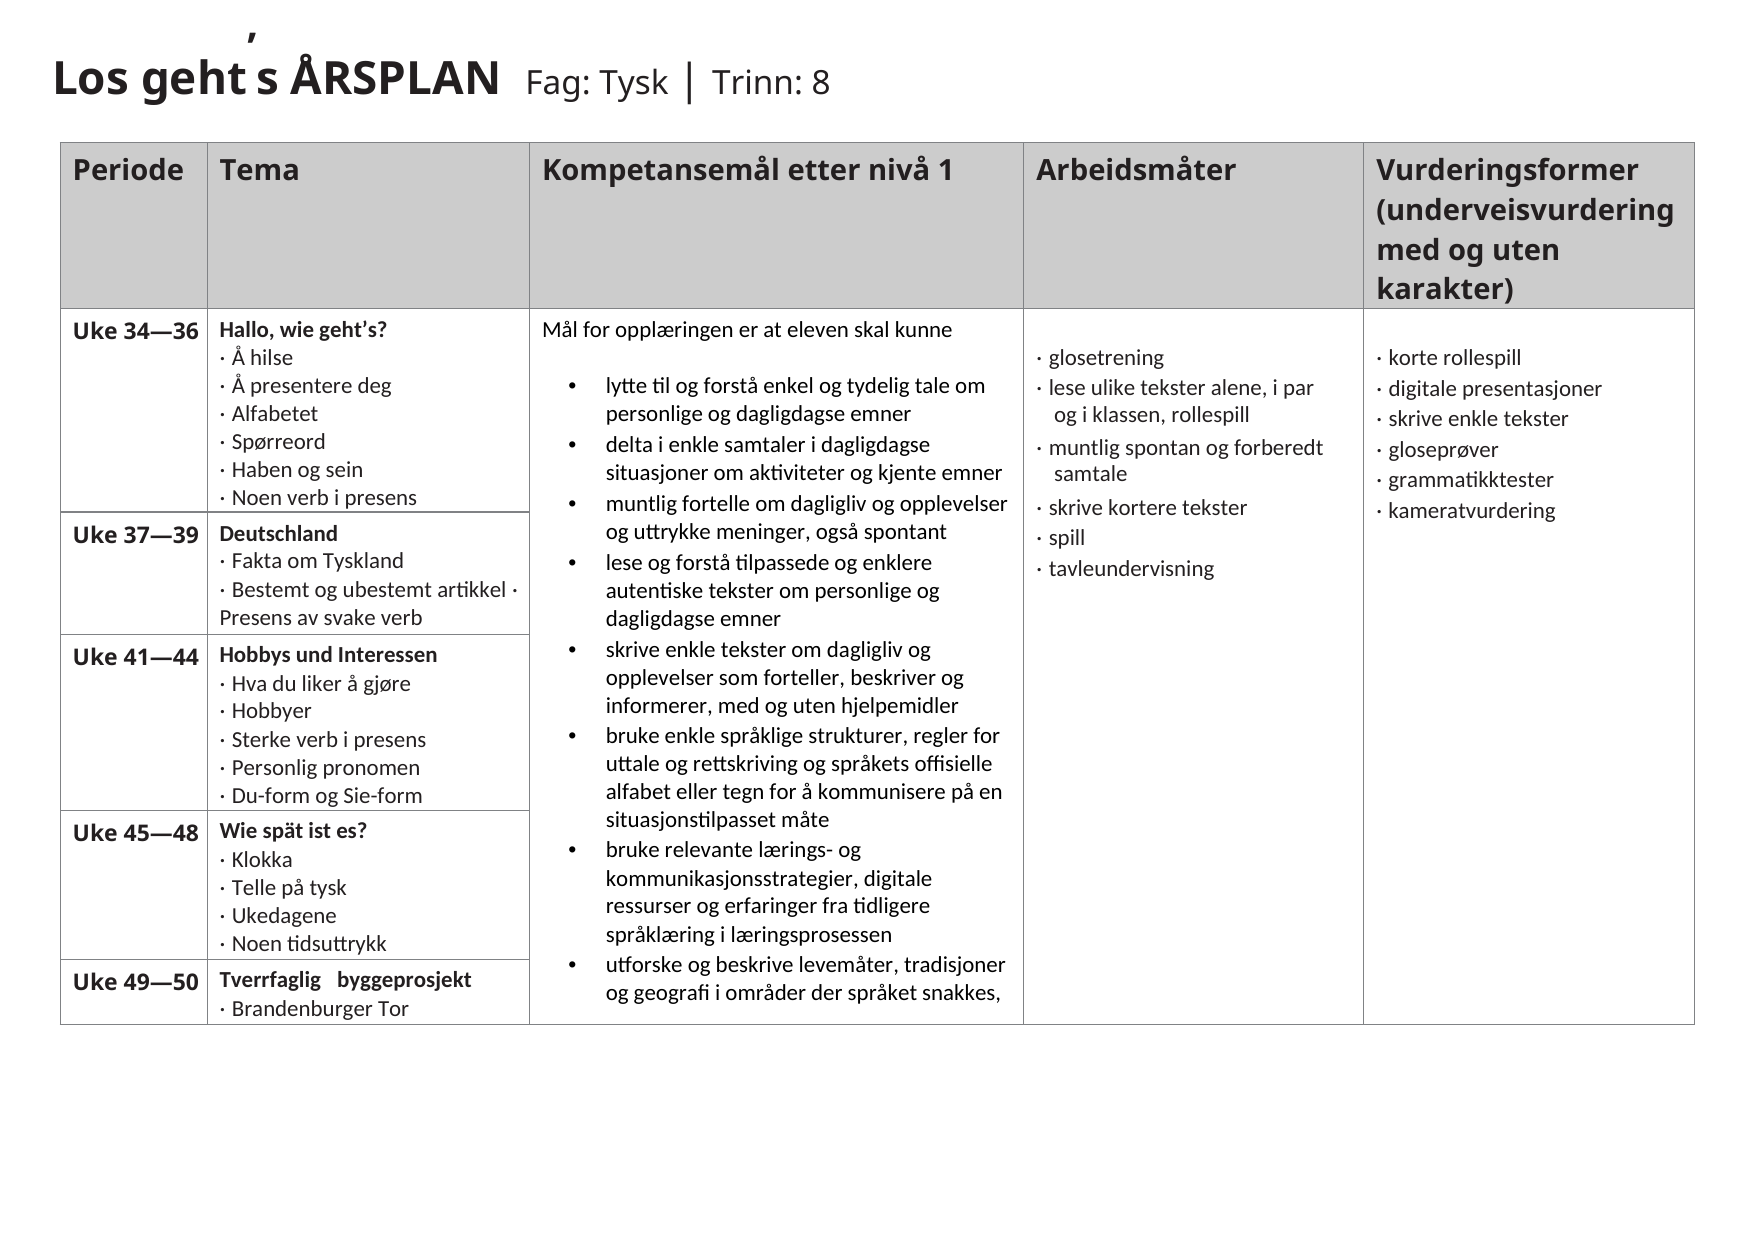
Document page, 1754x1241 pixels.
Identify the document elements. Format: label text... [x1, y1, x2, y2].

table_cell Tverrfaglig byggeprosjekt · Brandenburger Tor [208, 960, 529, 1024]
table_cell Uke 37—39 [61, 513, 207, 633]
text Los geht’s ÅRSPLAN Fag: Tysk | Trinn: 8 [46, 25, 1695, 112]
table_cell Mål for opplæringen er at eleven skal kunne lytte til og forstå enkel og tydelig tale om personlige og dagligdagse emner delta i enkle samtaler i dagligdagse situasjoner om aktiviteter og kjente emner muntlig fortelle om dagligliv og opplevelser og uttrykke meninger, også spontant lese og forstå tilpassede og enklere autentiske tekster om personlige og dagligdagse emner skrive enkle tekster om dagligliv og opplevelser som forteller, beskriver og informerer, med og uten hjelpemidler bruke enkle språklige strukturer, regler for uttale og rettskriving og språkets offisielle alfabet eller tegn for å kommunisere på en situasjonstilpasset måte bruke relevante lærings- og kommunikasjonsstrategier, digitale ressurser og erfaringer fra tidligere språklæring i læringsprosessen utforske og beskrive levemåter, tradisjoner og geografi i områder der språket snakkes, og se sammenhenger med egen bakgrunn utforske og beskrive kunstneriske og kulturelle uttrykk fra områder der språket snakkes, og gi uttrykk for egne opplevelser [530, 309, 1023, 1024]
table_cell · korte rollespill · digitale presentasjoner · skrive enkle tekster · gloseprøver · grammatikktester · kameratvurdering [1364, 309, 1694, 1024]
table_cell Hallo, wie geht’s? · Å hilse · Å presentere deg · Alfabetet · Spørreord · Haben og sein · Noen verb i presens [208, 309, 529, 511]
table_header Periode [61, 143, 207, 308]
table_header Kompetansemål etter nivå 1 [530, 143, 1023, 308]
table_cell Hobbys und Interessen · Hva du liker å gjøre · Hobbyer · Sterke verb i presens · Personlig pronomen · Du-form og Sie-form [208, 635, 529, 809]
table_header Vurderingsformer (underveisvurdering med og uten karakter) [1364, 143, 1694, 308]
table_header Tema [208, 143, 529, 308]
table_cell Deutschland · Fakta om Tyskland · Bestemt og ubestemt artikkel · Presens av svake verb [208, 513, 529, 633]
table_cell Uke 45—48 [61, 811, 207, 958]
table_cell Wie spät ist es? · Klokka · Telle på tysk · Ukedagene · Noen tidsuttrykk [208, 811, 529, 958]
table_cell Uke 41—44 [61, 635, 207, 809]
table_cell Uke 34—36 [61, 309, 207, 511]
table_cell Uke 49—50 [61, 960, 207, 1024]
table_header Arbeidsmåter [1024, 143, 1363, 308]
table_cell · glosetrening · lese ulike tekster alene, i par og i klassen, rollespill · muntlig spontan og forberedt samtale · skrive kortere tekster · spill · tavleundervisning [1024, 309, 1363, 1024]
